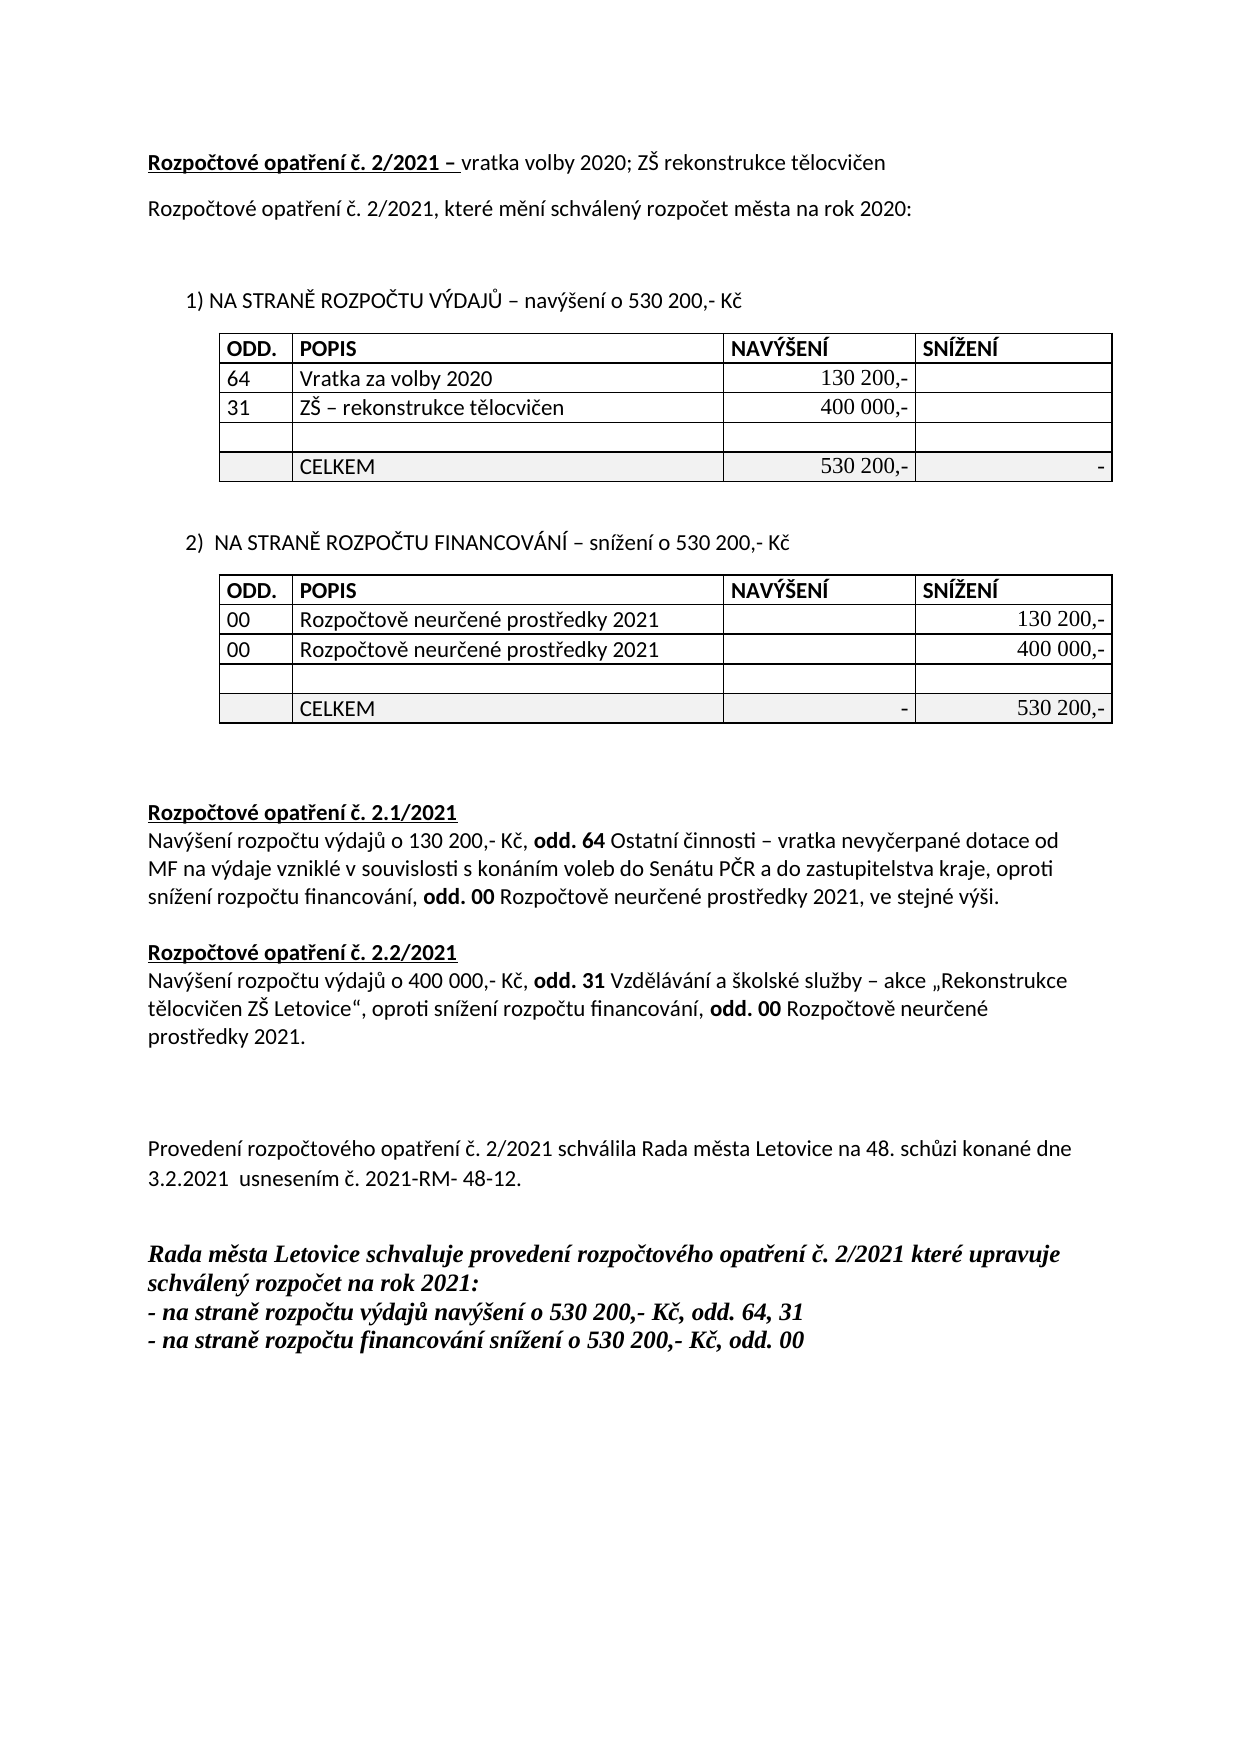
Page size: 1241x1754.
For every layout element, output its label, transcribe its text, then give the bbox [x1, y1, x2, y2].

text Rozpočtové opatření č. 2.2/2021 [148, 938, 1093, 966]
table_cell [220, 453, 292, 481]
text Rozpočtové opatření č. 2/2021, které mění schválený rozpočet města na rok 2020: [148, 194, 1093, 222]
table_cell [724, 635, 915, 663]
table_header POPIS [293, 334, 723, 362]
table_cell ZŠ – rekonstrukce tělocvičen [293, 393, 723, 421]
table_cell 530 200,- [916, 694, 1111, 722]
table_cell 31 [220, 393, 292, 421]
table_cell CELKEM [293, 453, 723, 481]
table_header SNÍŽENÍ [916, 576, 1111, 604]
text 2) NA STRANĚ ROZPOČTU FINANCOVÁNÍ – snížení o 530 200,- Kč [185, 528, 1093, 556]
table_cell - [916, 453, 1111, 481]
table_cell - [724, 694, 915, 722]
text Provedení rozpočtového opatření č. 2/2021 schválila Rada města Letovice na 48. schůzi konané dne 3.2.2021 usnesením č. 2021-RM- 48-12. [148, 1134, 1093, 1192]
text Rozpočtové opatření č. 2/2021 – vratka volby 2020; ZŠ rekonstrukce tělocvičen [148, 148, 1093, 176]
table_cell [916, 393, 1111, 421]
table_cell [293, 423, 723, 451]
table_header ODD. [220, 576, 292, 604]
table_cell 00 [220, 635, 292, 663]
table_cell 130 200,- [916, 605, 1111, 633]
table_cell Rozpočtově neurčené prostředky 2021 [293, 605, 723, 633]
text - na straně rozpočtu výdajů navýšení o 530 200,- Kč, odd. 64, 31 [148, 1297, 1093, 1325]
table_cell [724, 665, 915, 692]
table_header ODD. [220, 334, 292, 362]
table_cell 64 [220, 364, 292, 392]
table_cell [916, 665, 1111, 692]
table_cell 00 [220, 605, 292, 633]
text Navýšení rozpočtu výdajů o 400 000,- Kč, odd. 31 Vzdělávání a školské služby – akce „Rekonstrukce tělocvičen ZŠ Letovice“, oproti snížení rozpočtu financování, odd. 00 Rozpočtově neurčené prostředky 2021. [148, 966, 1093, 1050]
table_cell [220, 423, 292, 451]
table_cell 130 200,- [724, 364, 915, 392]
table_cell [724, 605, 915, 633]
table_cell [916, 423, 1111, 451]
table_cell CELKEM [293, 694, 723, 722]
table_header SNÍŽENÍ [916, 334, 1111, 362]
table_header NAVÝŠENÍ [724, 576, 915, 604]
text Rada města Letovice schvaluje provedení rozpočtového opatření č. 2/2021 které upravuje schválený rozpočet na rok 2021: [148, 1239, 1093, 1297]
table_cell [724, 423, 915, 451]
table_cell 400 000,- [916, 635, 1111, 663]
table_header NAVÝŠENÍ [724, 334, 915, 362]
text Navýšení rozpočtu výdajů o 130 200,- Kč, odd. 64 Ostatní činnosti – vratka nevyčerpané dotace od MF na výdaje vzniklé v souvislosti s konáním voleb do Senátu PČR a do zastupitelstva kraje, oproti snížení rozpočtu financování, odd. 00 Rozpočtově neurčené prostředky 2021, ve stejné výši. [148, 826, 1093, 910]
table_cell Rozpočtově neurčené prostředky 2021 [293, 635, 723, 663]
table_header POPIS [293, 576, 723, 604]
table_cell [220, 694, 292, 722]
table_cell [916, 364, 1111, 392]
text - na straně rozpočtu financování snížení o 530 200,- Kč, odd. 00 [148, 1325, 1093, 1354]
table_cell [220, 665, 292, 692]
table_cell Vratka za volby 2020 [293, 364, 723, 392]
table_cell 400 000,- [724, 393, 915, 421]
text 1) NA STRANĚ ROZPOČTU VÝDAJŮ – navýšení o 530 200,- Kč [185, 287, 1093, 314]
text Rozpočtové opatření č. 2.1/2021 [148, 798, 1093, 826]
table_cell [293, 665, 723, 692]
table_cell 530 200,- [724, 453, 915, 481]
